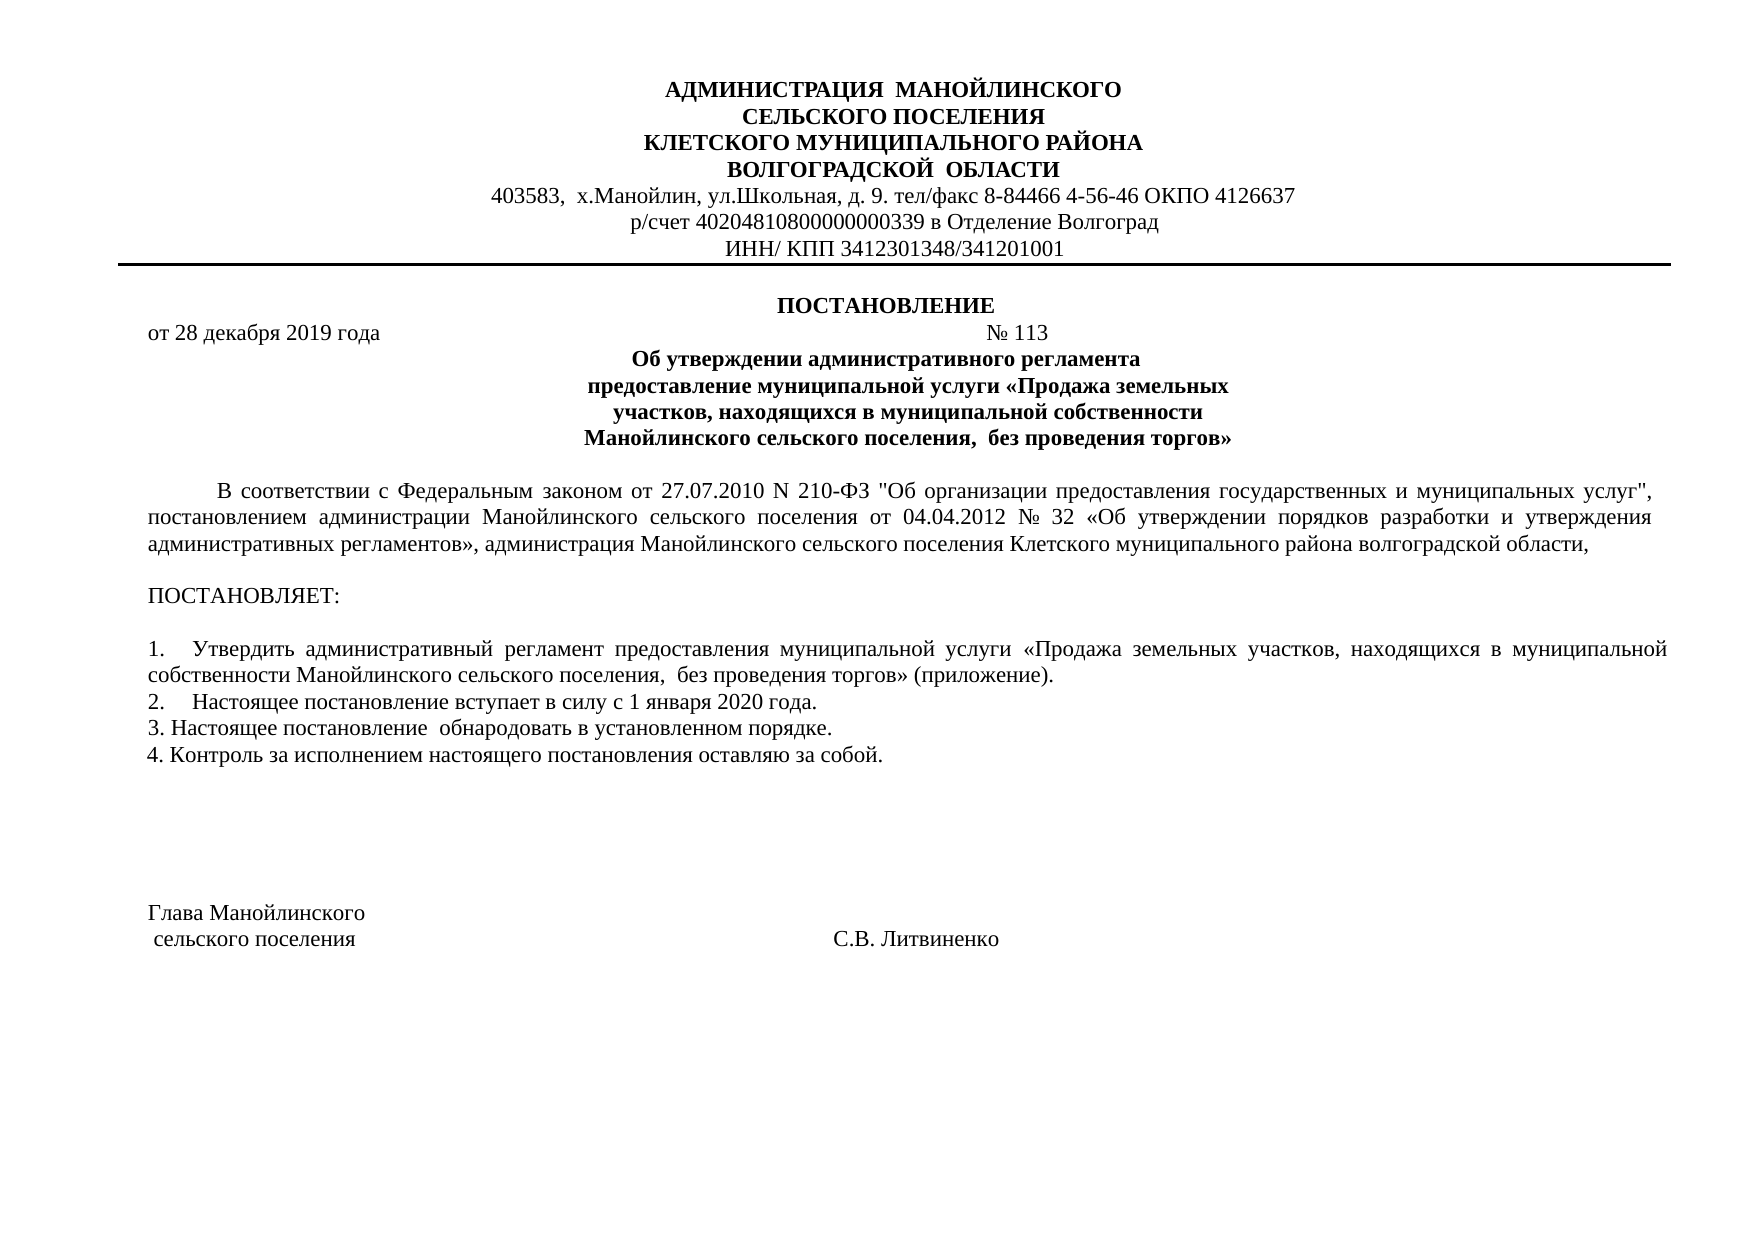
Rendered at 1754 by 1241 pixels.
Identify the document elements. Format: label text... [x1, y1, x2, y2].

subtitle СЕЛЬСКОГО ПОСЕЛЕНИЯ [118, 103, 1668, 129]
text Манойлинского сельского поселения, без проведения торгов» [148, 424, 1668, 451]
text от 28 декабря 2019 года № 113 [148, 319, 1624, 345]
list ПОСТАНОВЛЯЕТ: [148, 582, 1654, 609]
subtitle КЛЕТСКОГО МУНИЦИПАЛЬНОГО РАЙОНА [118, 129, 1668, 156]
text ИНН/ КПП 3412301348/341201001 [118, 235, 1671, 263]
text 4. Контроль за исполнением настоящего постановления оставляю за собой. [118, 741, 1668, 767]
list Утвердить административный регламент предоставления муниципальной услуги «Продажа земельных участков, находящихся в муниципальной собственности Манойлинского сельского поселения, без проведения торгов» (приложение). [148, 635, 1668, 688]
text ПОСТАНОВЛЕНИЕ [148, 293, 1624, 319]
subtitle Настоящее постановление вступает в силу с 1 января 2020 года. [148, 688, 1668, 714]
subtitle ВОЛГОГРАДСКОЙ ОБЛАСТИ [118, 156, 1668, 182]
list В соответствии с Федеральным законом от 27.07.2010 N 210-ФЗ "Об организации предоставления государственных и муниципальных услуг", постановлением администрации Манойлинского сельского поселения от 04.04.2012 № 32 «Об утверждении порядков разработки и утверждения административных регламентов», администрация Манойлинского сельского поселения Клетского муниципального района волгоградской области, [148, 477, 1654, 556]
text предоставление муниципальной услуги «Продажа земельных [148, 372, 1668, 398]
text участков, находящихся в муниципальной собственности [148, 398, 1668, 424]
text Глава Манойлинского [148, 899, 1654, 925]
text р/счет 40204810800000000339 в Отделение Волгоград [118, 208, 1671, 235]
text 403583, х.Манойлин, ул.Школьная, д. 9. тел/факс 8-84466 4-56-46 ОКПО 4126637 [118, 182, 1668, 208]
text Об утверждении административного регламента [148, 345, 1624, 372]
text сельского поселения С.В. Литвиненко [148, 925, 1654, 951]
subtitle АДМИНИСТРАЦИЯ МАНОЙЛИНСКОГО [118, 77, 1668, 103]
title 3. Настоящее постановление обнародовать в установленном порядке. [148, 714, 1654, 741]
